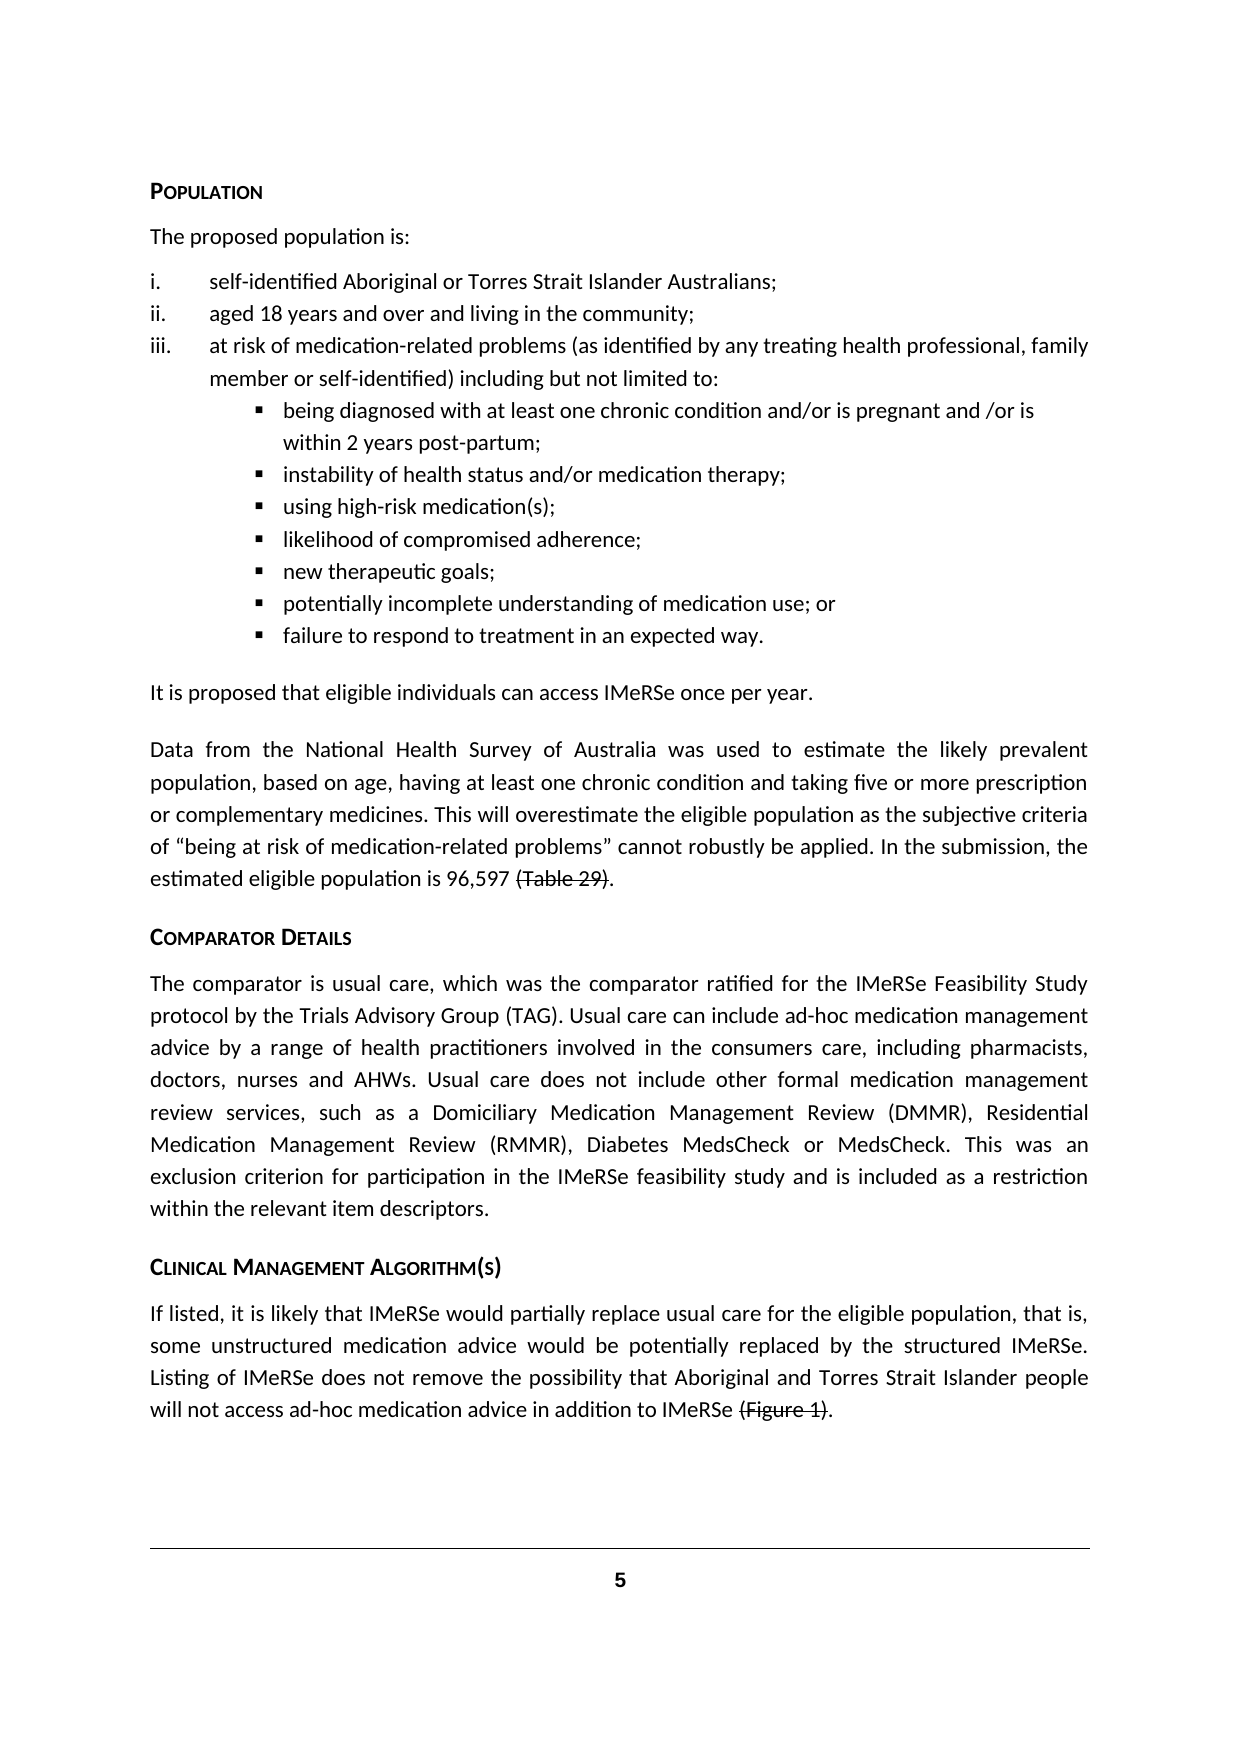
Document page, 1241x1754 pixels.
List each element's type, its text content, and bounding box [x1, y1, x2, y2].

list using high-risk medication(s); [253, 492, 1090, 521]
subtitle Clinical Management Algorithm(s) [150, 1252, 1090, 1282]
text The proposed population is: [150, 222, 1090, 251]
text It is proposed that eligible individuals can access IMeRSe once per year. [150, 678, 1090, 706]
list self-identified Aboriginal or Torres Strait Islander Australians; [150, 267, 1090, 295]
subtitle Population [150, 175, 1090, 206]
list at risk of medication-related problems (as identified by any treating health professional, family member or self-identified) including but not limited to: [150, 332, 1090, 392]
list new therapeutic goals; [253, 557, 1090, 585]
list being diagnosed with at least one chronic condition and/or is pregnant and /or is within 2 years post-partum; [253, 396, 1090, 456]
text Data from the National Health Survey of Australia was used to estimate the likely prevalent population, based on age, having at least one chronic condition and taking five or more prescription or complementary medicines. This will overestimate the eligible population as the subjective criteria of “being at risk of medication-related problems” cannot robustly be applied. In the submission, the estimated eligible population is 96,597 (Table 29). [150, 736, 1090, 892]
list potentially incomplete understanding of medication use; or [253, 589, 1090, 617]
list aged 18 years and over and living in the community; [150, 299, 1090, 327]
list instability of health status and/or medication therapy; [253, 460, 1090, 488]
subtitle Comparator Details [150, 922, 1090, 952]
text If listed, it is likely that IMeRSe would partially replace usual care for the eligible population, that is, some unstructured medication advice would be potentially replaced by the structured IMeRSe. Listing of IMeRSe does not remove the possibility that Aboriginal and Torres Strait Islander people will not access ad-hoc medication advice in addition to IMeRSe (Figure 1). [150, 1299, 1090, 1424]
text The comparator is usual care, which was the comparator ratified for the IMeRSe Feasibility Study protocol by the Trials Advisory Group (TAG). Usual care can include ad-hoc medication management advice by a range of health practitioners involved in the consumers care, including pharmacists, doctors, nurses and AHWs. Usual care does not include other formal medication management review services, such as a Domiciliary Medication Management Review (DMMR), Residential Medication Management Review (RMMR), Diabetes MedsCheck or MedsCheck. This was an exclusion criterion for participation in the IMeRSe feasibility study and is included as a restriction within the relevant item descriptors. [150, 969, 1090, 1222]
list failure to respond to treatment in an expected way. [253, 621, 1090, 649]
list likelihood of compromised adherence; [253, 525, 1090, 553]
